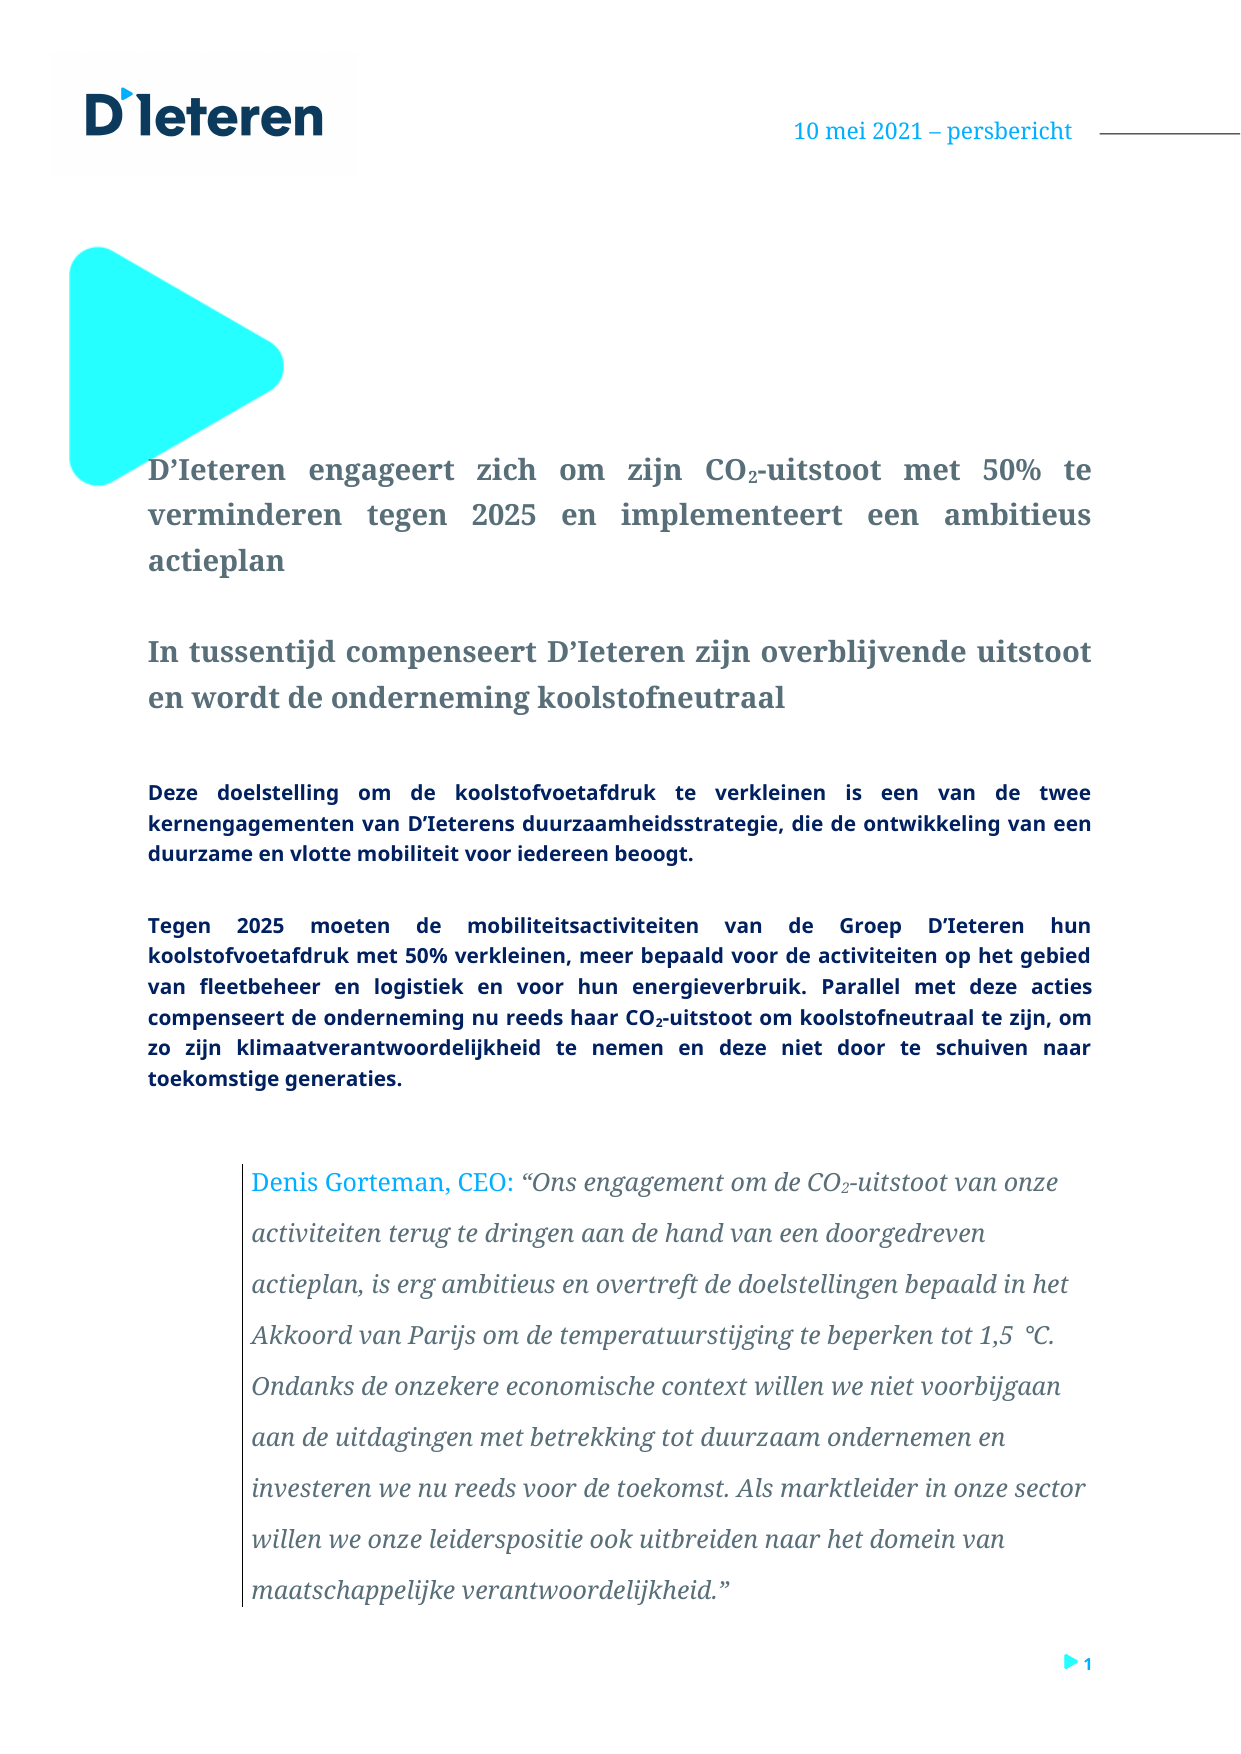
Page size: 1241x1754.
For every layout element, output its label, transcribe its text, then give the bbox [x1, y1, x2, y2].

text Denis Gorteman, CEO: “Ons engagement om de CO2-uitstoot van onze activiteiten terug te dringen aan de hand van een doorgedreven actieplan, is erg ambitieus en overtreft de doelstellingen bepaald in het Akkoord van Parijs om de temperatuurstijging te beperken tot 1,5 °C. Ondanks de onzekere economische context willen we niet voorbijgaan aan de uitdagingen met betrekking tot duurzaam ondernemen en investeren we nu reeds voor de toekomst. Als marktleider in onze sector willen we onze leiderspositie ook uitbreiden naar het domein van maatschappelijke verantwoordelijkheid.” [243, 1164, 1107, 1607]
picture [0, 217, 327, 501]
text Deze doelstelling om de koolstofvoetafdruk te verkleinen is een van de twee kernengagementen van D’Ieterens duurzaamheidsstrategie, die de ontwikkeling van een duurzame en vlotte mobiliteit voor iedereen beoogt. [148, 778, 1092, 868]
picture [51, 52, 358, 177]
picture [1052, 1652, 1080, 1670]
text D’Ieteren engageert zich om zijn CO2-uitstoot met 50% te verminderen tegen 2025 en implementeert een ambitieus actieplan [148, 449, 1092, 580]
text Tegen 2025 moeten de mobiliteitsactiviteiten van de Groep D’Ieteren hun koolstofvoetafdruk met 50% verkleinen, meer bepaald voor de activiteiten op het gebied van fleetbeheer en logistiek en voor hun energieverbruik. Parallel met deze acties compenseert de onderneming nu reeds haar CO2-uitstoot om koolstofneutraal te zijn, om zo zijn klimaatverantwoordelijkheid te nemen en deze niet door te schuiven naar toekomstige generaties. [148, 911, 1092, 1093]
text In tussentijd compenseert D’Ieteren zijn overblijvende uitstoot en wordt de onderneming koolstofneutraal [148, 631, 1092, 717]
